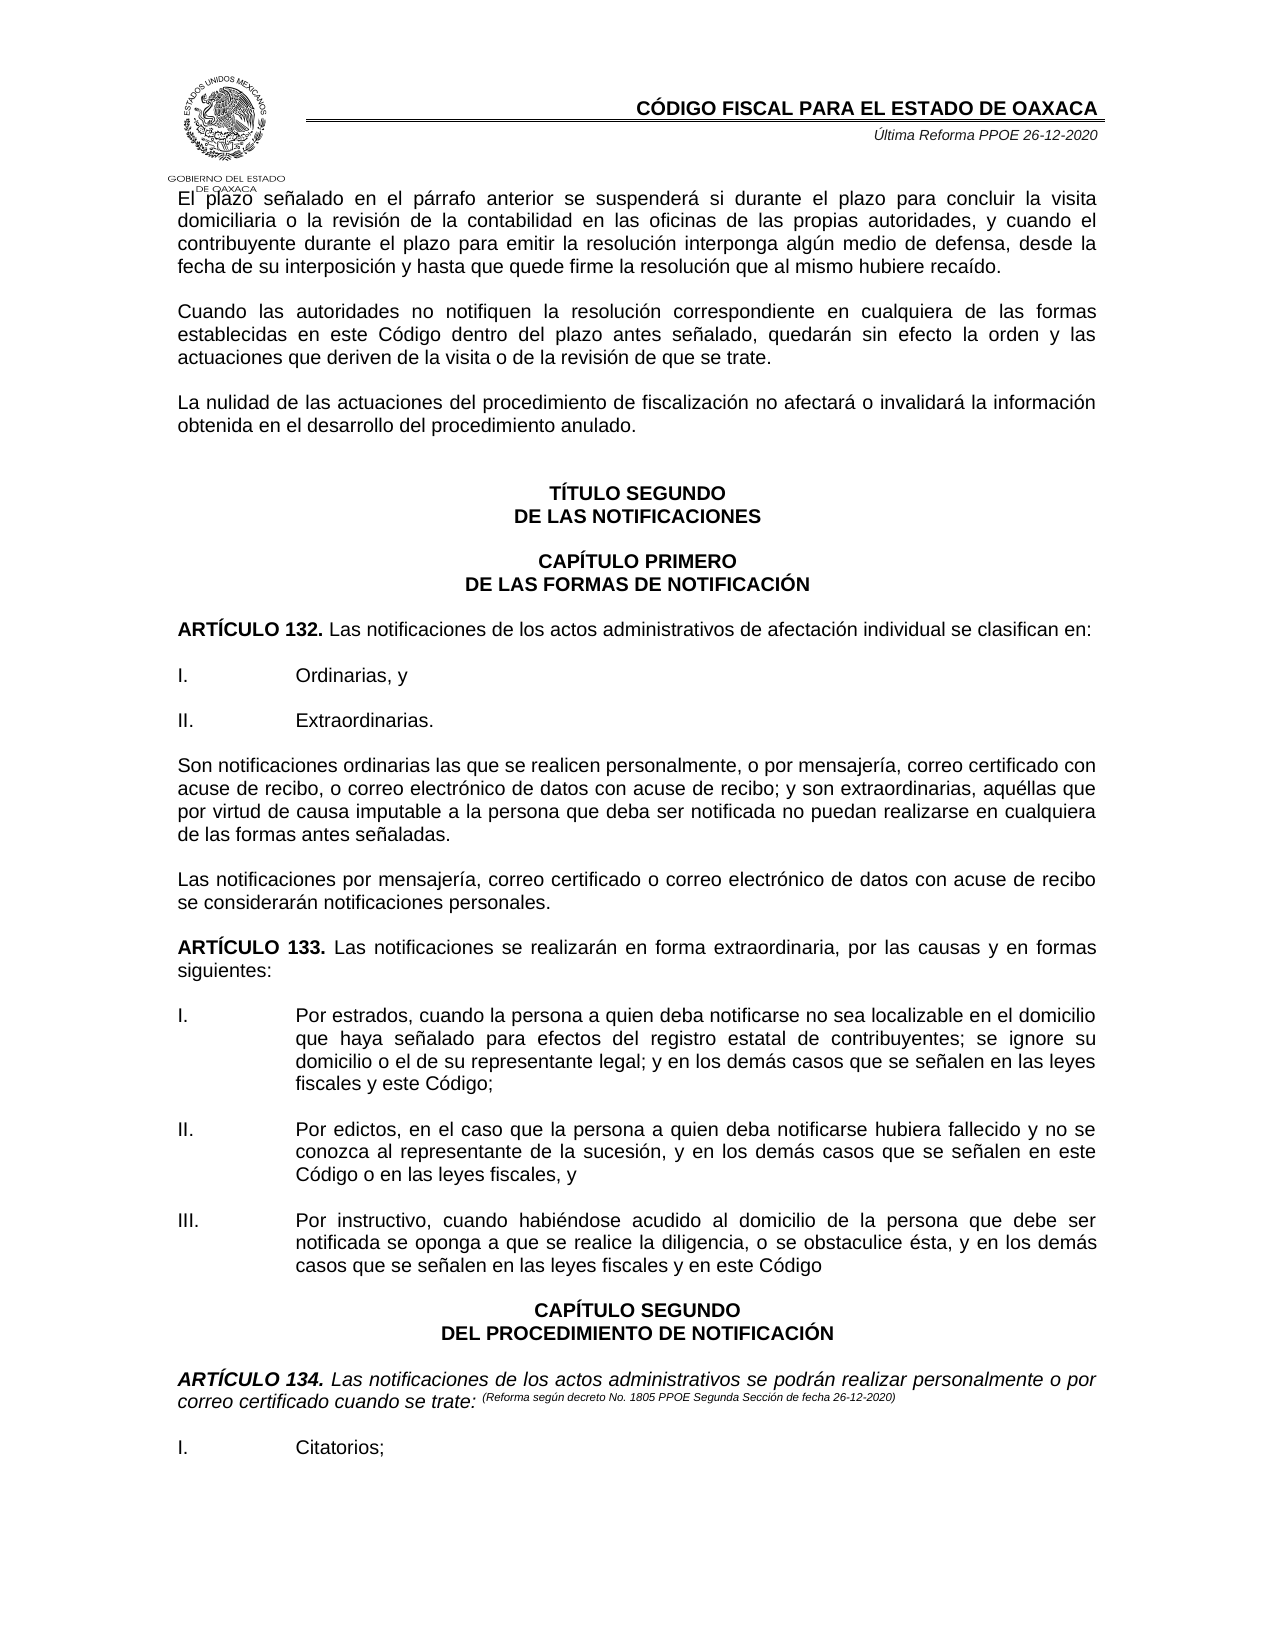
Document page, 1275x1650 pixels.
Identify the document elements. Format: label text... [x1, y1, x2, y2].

text DE LAS NOTIFICACIONES [177, 504, 1098, 527]
text TÍTULO SEGUNDO [177, 482, 1098, 504]
text CAPÍTULO SEGUNDO [177, 1299, 1098, 1322]
text DE LAS FORMAS DE NOTIFICACIÓN [177, 573, 1098, 595]
text El plazo señalado en el párrafo anterior se suspenderá si durante el plazo para concluir la visita domiciliaria o la revisión de la contabilidad en las oficinas de las propias autoridades, y cuando el contribuyente durante el plazo para emitir la resolución interponga algún medio de defensa, desde la fecha de su interposición y hasta que quede firme la resolución que al mismo hubiere recaído. [177, 187, 1098, 277]
text ARTÍCULO 134. Las notificaciones de los actos administrativos se podrán realizar personalmente o por correo certificado cuando se trate: (Reforma según decreto No. 1805 PPOE Segunda Sección de fecha 26-12-2020) [177, 1367, 1098, 1413]
list Por edictos, en el caso que la persona a quien deba notificarse hubiera fallecido y no se conozca al representante de la sucesión, y en los demás casos que se señalen en este Código o en las leyes fiscales, y [177, 1118, 1098, 1186]
list Por instructivo, cuando habiéndose acudido al domicilio de la persona que debe ser notificada se oponga a que se realice la diligencia, o se obstaculice ésta, y en los demás casos que se señalen en las leyes fiscales y en este Código [177, 1208, 1098, 1277]
text CAPÍTULO PRIMERO [177, 550, 1098, 573]
text Son notificaciones ordinarias las que se realicen personalmente, o por mensajería, correo certificado con acuse de recibo, o correo electrónico de datos con acuse de recibo; y son extraordinarias, aquéllas que por virtud de causa imputable a la persona que deba ser notificada no puedan realizarse en cualquiera de las formas antes señaladas. [177, 754, 1098, 845]
text Las notificaciones por mensajería, correo certificado o correo electrónico de datos con acuse de recibo se considerarán notificaciones personales. [177, 868, 1098, 913]
text La nulidad de las actuaciones del procedimiento de fiscalización no afectará o invalidará la información obtenida en el desarrollo del procedimiento anulado. [177, 391, 1098, 436]
text DEL PROCEDIMIENTO DE NOTIFICACIÓN [177, 1322, 1098, 1345]
picture [165, 73, 288, 195]
text Cuando las autoridades no notifiquen la resolución correspondiente en cualquiera de las formas establecidas en este Código dentro del plazo antes señalado, quedarán sin efecto la orden y las actuaciones que deriven de la visita o de la revisión de que se trate. [177, 300, 1098, 368]
list Ordinarias, y [177, 663, 1098, 686]
list Por estrados, cuando la persona a quien deba notificarse no sea localizable en el domicilio que haya señalado para efectos del registro estatal de contribuyentes; se ignore su domicilio o el de su representante legal; y en los demás casos que se señalen en las leyes fiscales y este Código; [177, 1004, 1098, 1095]
list Citatorios; [177, 1436, 1098, 1458]
text ARTÍCULO 133. Las notificaciones se realizarán en forma extraordinaria, por las causas y en formas siguientes: [177, 936, 1098, 981]
list Extraordinarias. [177, 709, 1098, 732]
text ARTÍCULO 132. Las notificaciones de los actos administrativos de afectación individual se clasifican en: [177, 618, 1098, 641]
